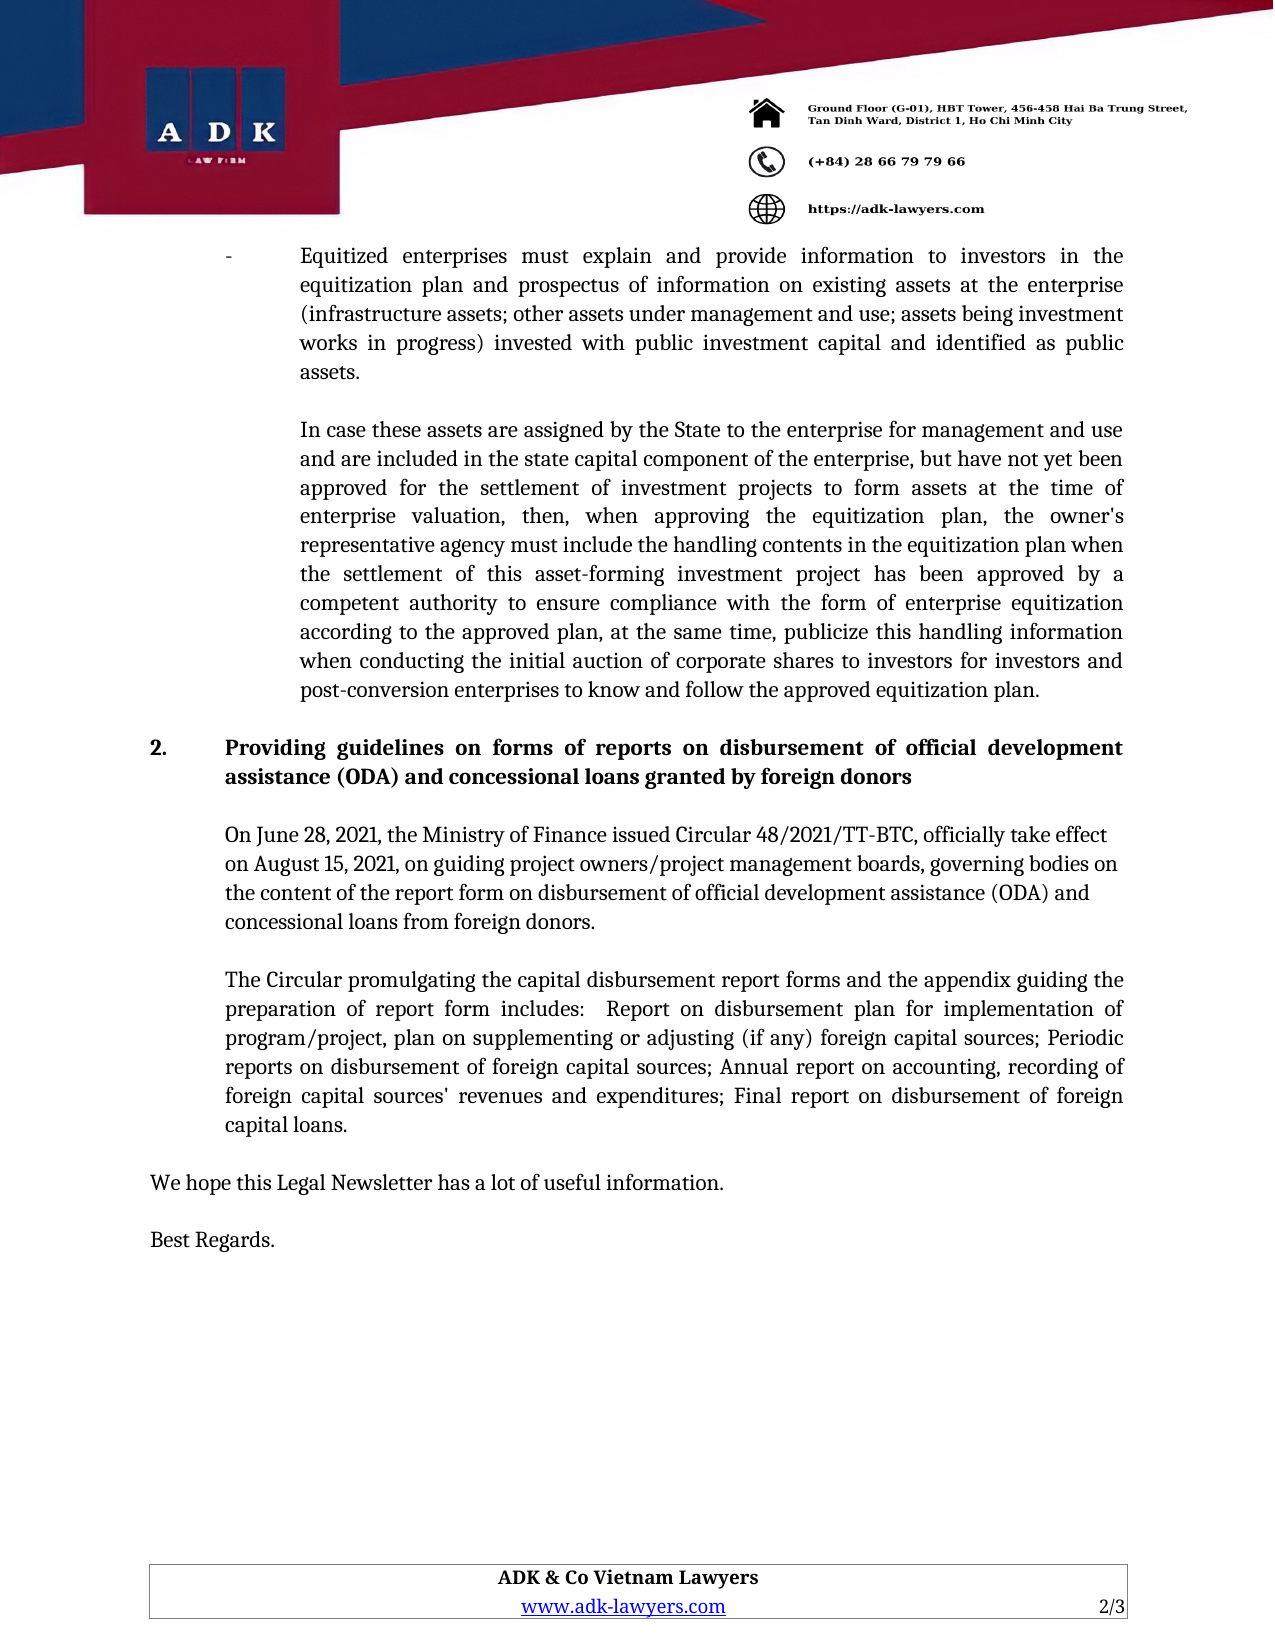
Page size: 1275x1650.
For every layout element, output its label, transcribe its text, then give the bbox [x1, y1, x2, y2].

text Best Regards. [150, 1227, 1125, 1254]
text We hope this Legal Newsletter has a lot of useful information. [150, 1169, 1125, 1196]
text On June 28, 2021, the Ministry of Finance issued Circular 48/2021/TT-BTC, officially take effect on August 15, 2021, on guiding project owners/project management boards, governing bodies on the content of the report form on disbursement of official development assistance (ODA) and concessional loans from foreign donors. [225, 822, 1125, 935]
list Equitized enterprises must explain and provide information to investors in the equitization plan and prospectus of information on existing assets at the enterprise (infrastructure assets; other assets under management and use; assets being investment works in progress) invested with public investment capital and identified as public assets. [225, 243, 1125, 385]
list Providing guidelines on forms of reports on disbursement of official development assistance (oda) and concessional loans granted by foreign donors [150, 735, 1125, 790]
list In case these assets are assigned by the State to the enterprise for management and use and are included in the state capital component of the enterprise, but have not yet been approved for the settlement of investment projects to form assets at the time of enterprise valuation, then, when approving the equitization plan, the owner's representative agency must include the handling contents in the equitization plan when the settlement of this asset-forming investment project has been approved by a competent authority to ensure compliance with the form of enterprise equitization according to the approved plan, at the same time, publicize this handling information when conducting the initial auction of corporate shares to investors for investors and post-conversion enterprises to know and follow the approved equitization plan. [300, 416, 1125, 703]
picture [0, 0, 1273, 243]
text The Circular promulgating the capital disbursement report forms and the appendix guiding the preparation of report form includes: Report on disbursement plan for implementation of program/project, plan on supplementing or adjusting (if any) foreign capital sources; Periodic reports on disbursement of foreign capital sources; Annual report on accounting, recording of foreign capital sources' revenues and expenditures; Final report on disbursement of foreign capital loans. [225, 967, 1125, 1138]
